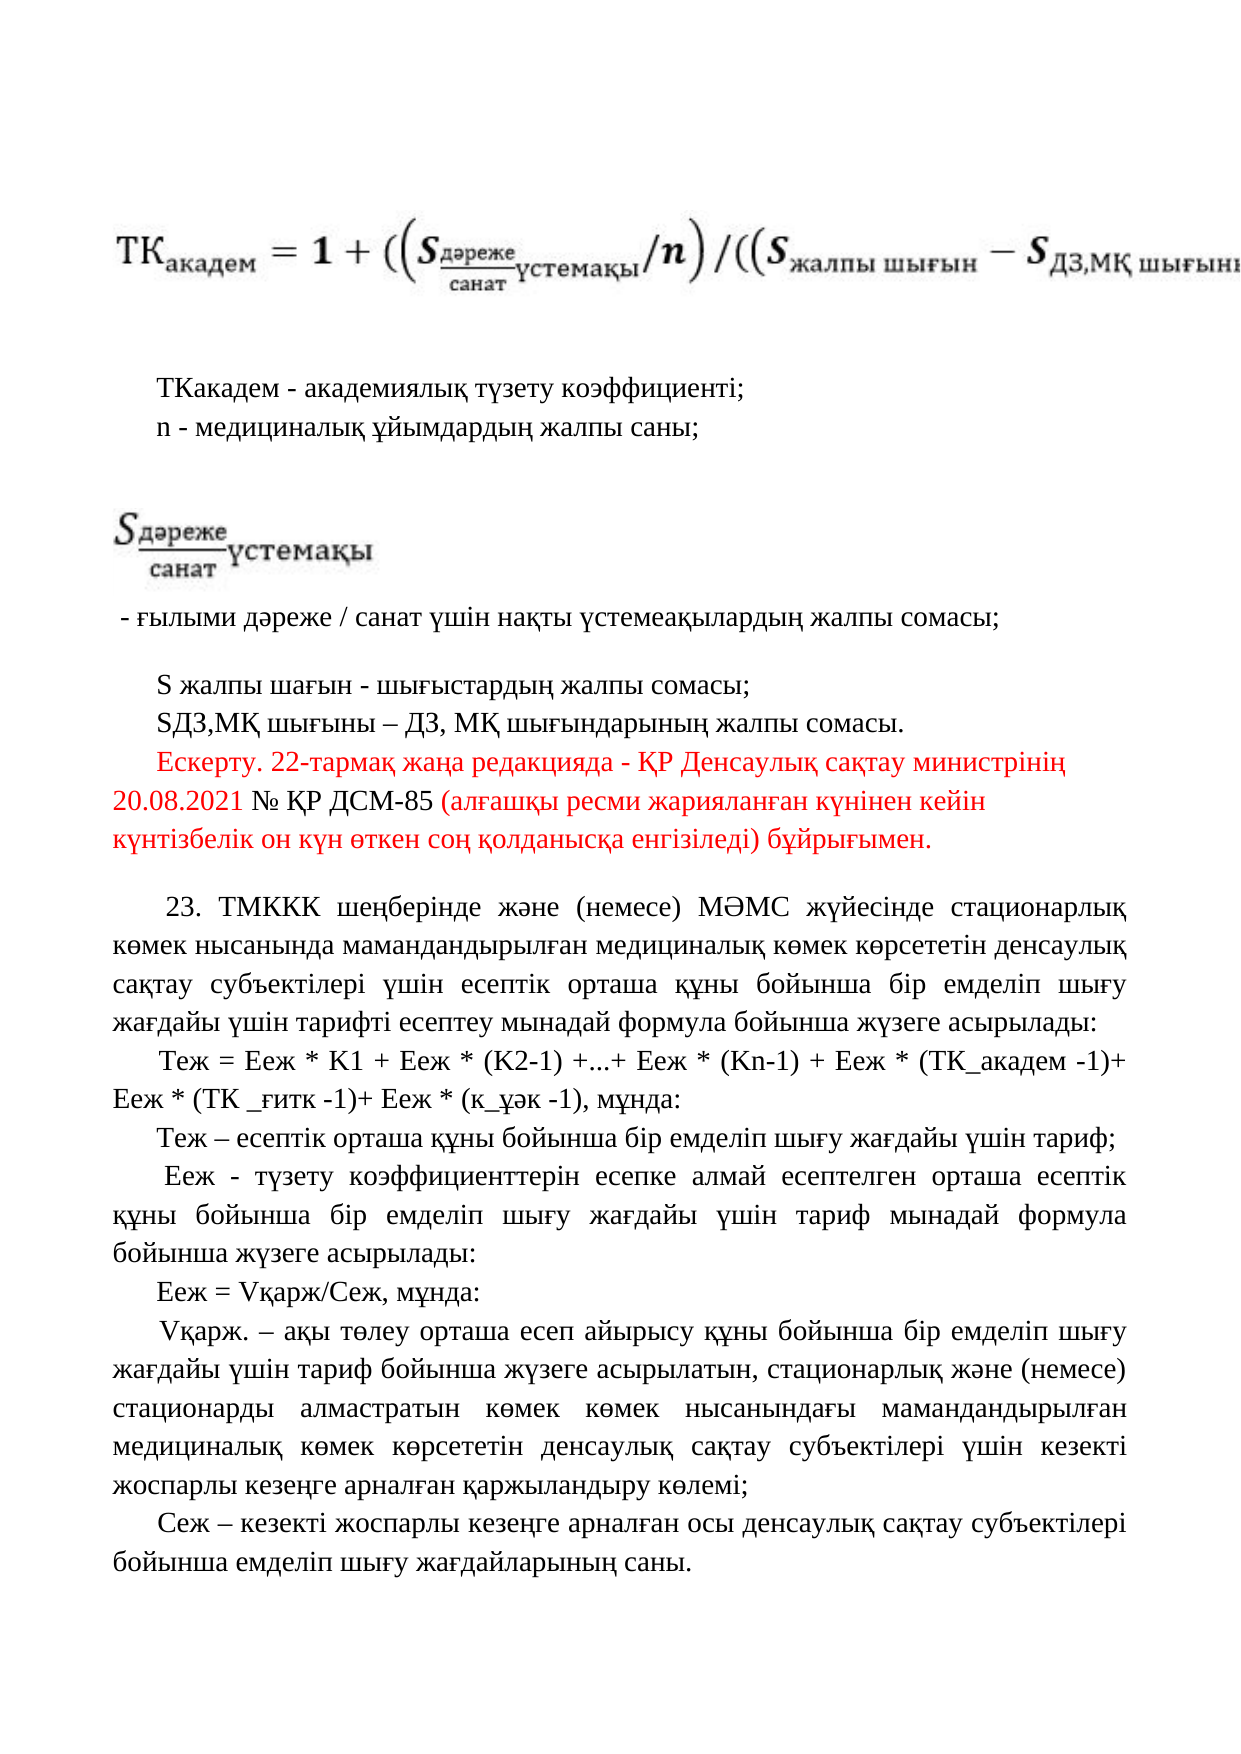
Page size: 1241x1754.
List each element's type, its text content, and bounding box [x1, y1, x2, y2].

text Ескерту. 22-тармақ жаңа редакцияда - ҚР Денсаулық сақтау министрінің 20.08.2021 № ҚР ДСМ-85 (алғашқы ресми жарияланған күнінен кейін күнтізбелік он күн өткен соң қолданысқа енгізіледі) бұйрығымен. [112, 744, 1128, 885]
picture [112, 210, 1241, 307]
text n - медициналық ұйымдардың жалпы саны; [112, 409, 1128, 443]
text Vқарж. – ақы төлеу орташа есеп айырысу құны бойынша бір емделіп шығу жағдайы үшін тариф бойынша жүзеге асырылатын, стационарлық және (немесе) стационарды алмастратын көмек көмек нысанындағы мамандандырылған медициналық көмек көрсететін денсаулық сақтау субъектілері үшін кезекті жоспарлы кезеңге арналған қаржыландыру көлемі; [112, 1313, 1128, 1500]
picture [112, 508, 384, 596]
text Теж = Ееж * K1 + Ееж * (K2-1) +...+ Ееж * (Kn-1) + Ееж * (ТК_академ -1)+ Ееж * (ТК _ғитк -1)+ Ееж * (к_ұәк -1), мұнда: [112, 1043, 1128, 1115]
text 23. ТМККК шеңберінде және (немесе) МӘМС жүйесінде стационарлық көмек нысанында мамандандырылған медициналық көмек көрсететін денсаулық сақтау субъектілері үшін есептік орташа құны бойынша бір емделіп шығу жағдайы үшін тарифті есептеу мынадай формула бойынша жүзеге асырылады: [112, 889, 1128, 1038]
text Ееж - түзету коэффициенттерін есепке алмай есептелген орташа есептік құны бойынша бір емделіп шығу жағдайы үшін тариф мынадай формула бойынша жүзеге асырылады: [112, 1158, 1128, 1269]
text Ееж = Vқарж/Сеж, мұнда: [112, 1274, 1128, 1308]
text Теж – есептік орташа құны бойынша бір емделіп шығу жағдайы үшін тариф; [112, 1120, 1128, 1153]
text ТКакадем - академиялық түзету коэффициенті; [112, 371, 1128, 404]
text - ғылыми дәреже / санат үшін нақты үстемеақылардың жалпы сомасы; [112, 599, 1128, 663]
text Сеж – кезекті жоспарлы кезеңге арналған осы денсаулық сақтау субъектілері бойынша емделіп шығу жағдайларының саны. [112, 1505, 1128, 1577]
text S жалпы шағын - шығыстардың жалпы сомасы; [112, 667, 1128, 701]
text SДЗ,МҚ шығыны – ДЗ, МҚ шығындарының жалпы сомасы. [112, 706, 1128, 739]
